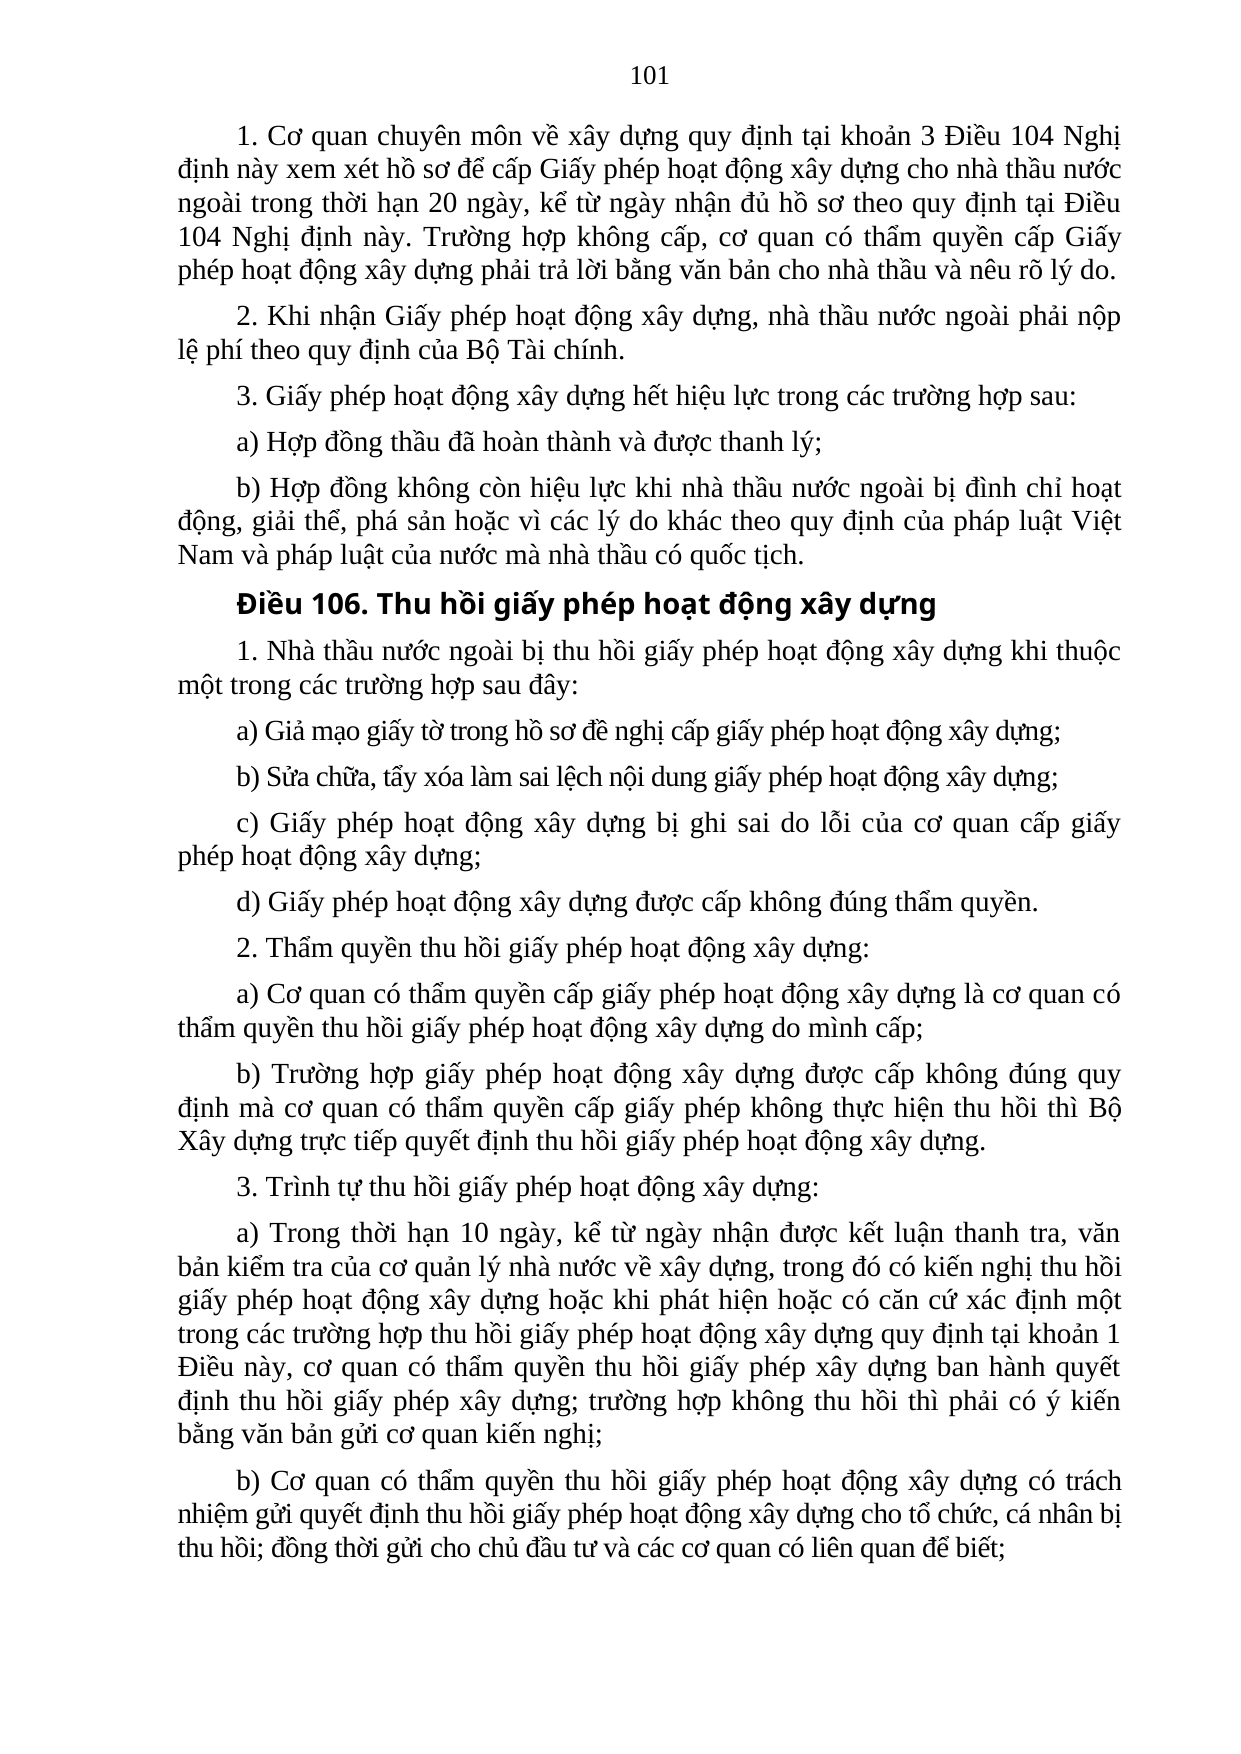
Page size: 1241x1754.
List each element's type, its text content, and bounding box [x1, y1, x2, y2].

text b) Sửa chữa, tẩy xóa làm sai lệch nội dung giấy phép hoạt động xây dựng; [177, 759, 1122, 792]
text b) Hợp đồng không còn hiệu lực khi nhà thầu nước ngoài bị đình chỉ hoạt động, giải thể, phá sản hoặc vì các lý do khác theo quy định của pháp luật Việt Nam và pháp luật của nước mà nhà thầu có quốc tịch. [177, 470, 1122, 571]
text b) Cơ quan có thẩm quyền thu hồi giấy phép hoạt động xây dựng có trách nhiệm gửi quyết định thu hồi giấy phép hoạt động xây dựng cho tổ chức, cá nhân bị thu hồi; đồng thời gửi cho chủ đầu tư và các cơ quan có liên quan để biết; [177, 1463, 1122, 1563]
text a) Giả mạo giấy tờ trong hồ sơ đề nghị cấp giấy phép hoạt động xây dựng; [177, 713, 1122, 746]
text d) Giấy phép hoạt động xây dựng được cấp không đúng thẩm quyền. [177, 884, 1122, 918]
text 2. Khi nhận Giấy phép hoạt động xây dựng, nhà thầu nước ngoài phải nộp lệ phí theo quy định của Bộ Tài chính. [177, 298, 1122, 365]
text c) Giấy phép hoạt động xây dựng bị ghi sai do lỗi của cơ quan cấp giấy phép hoạt động xây dựng; [177, 805, 1122, 872]
text b) Trường hợp giấy phép hoạt động xây dựng được cấp không đúng quy định mà cơ quan có thẩm quyền cấp giấy phép không thực hiện thu hồi thì Bộ Xây dựng trực tiếp quyết định thu hồi giấy phép hoạt động xây dựng. [177, 1056, 1122, 1157]
text 1. Nhà thầu nước ngoài bị thu hồi giấy phép hoạt động xây dựng khi thuộc một trong các trường hợp sau đây: [177, 633, 1122, 700]
text a) Cơ quan có thẩm quyền cấp giấy phép hoạt động xây dựng là cơ quan có thẩm quyền thu hồi giấy phép hoạt động xây dựng do mình cấp; [177, 977, 1122, 1044]
text a) Trong thời hạn 10 ngày, kể từ ngày nhận được kết luận thanh tra, văn bản kiểm tra của cơ quản lý nhà nước về xây dựng, trong đó có kiến nghị thu hồi giấy phép hoạt động xây dựng hoặc khi phát hiện hoặc có căn cứ xác định một trong các trường hợp thu hồi giấy phép hoạt động xây dựng quy định tại khoản 1 Điều này, cơ quan có thẩm quyền thu hồi giấy phép xây dựng ban hành quyết định thu hồi giấy phép xây dựng; trường hợp không thu hồi thì phải có ý kiến bằng văn bản gửi cơ quan kiến nghị; [177, 1215, 1122, 1450]
text 1. Cơ quan chuyên môn về xây dựng quy định tại khoản 3 Điều 104 Nghị định này xem xét hồ sơ để cấp Giấy phép hoạt động xây dựng cho nhà thầu nước ngoài trong thời hạn 20 ngày, kể từ ngày nhận đủ hồ sơ theo quy định tại Điều 104 Nghị định này. Trường hợp không cấp, cơ quan có thẩm quyền cấp Giấy phép hoạt động xây dựng phải trả lời bằng văn bản cho nhà thầu và nêu rõ lý do. [177, 118, 1122, 286]
text 3. Giấy phép hoạt động xây dựng hết hiệu lực trong các trường hợp sau: [177, 378, 1122, 411]
text Điều 106. Thu hồi giấy phép hoạt động xây dựng [177, 583, 1122, 623]
text 2. Thẩm quyền thu hồi giấy phép hoạt động xây dựng: [177, 931, 1122, 964]
text 3. Trình tự thu hồi giấy phép hoạt động xây dựng: [177, 1169, 1122, 1203]
text a) Hợp đồng thầu đã hoàn thành và được thanh lý; [177, 424, 1122, 457]
